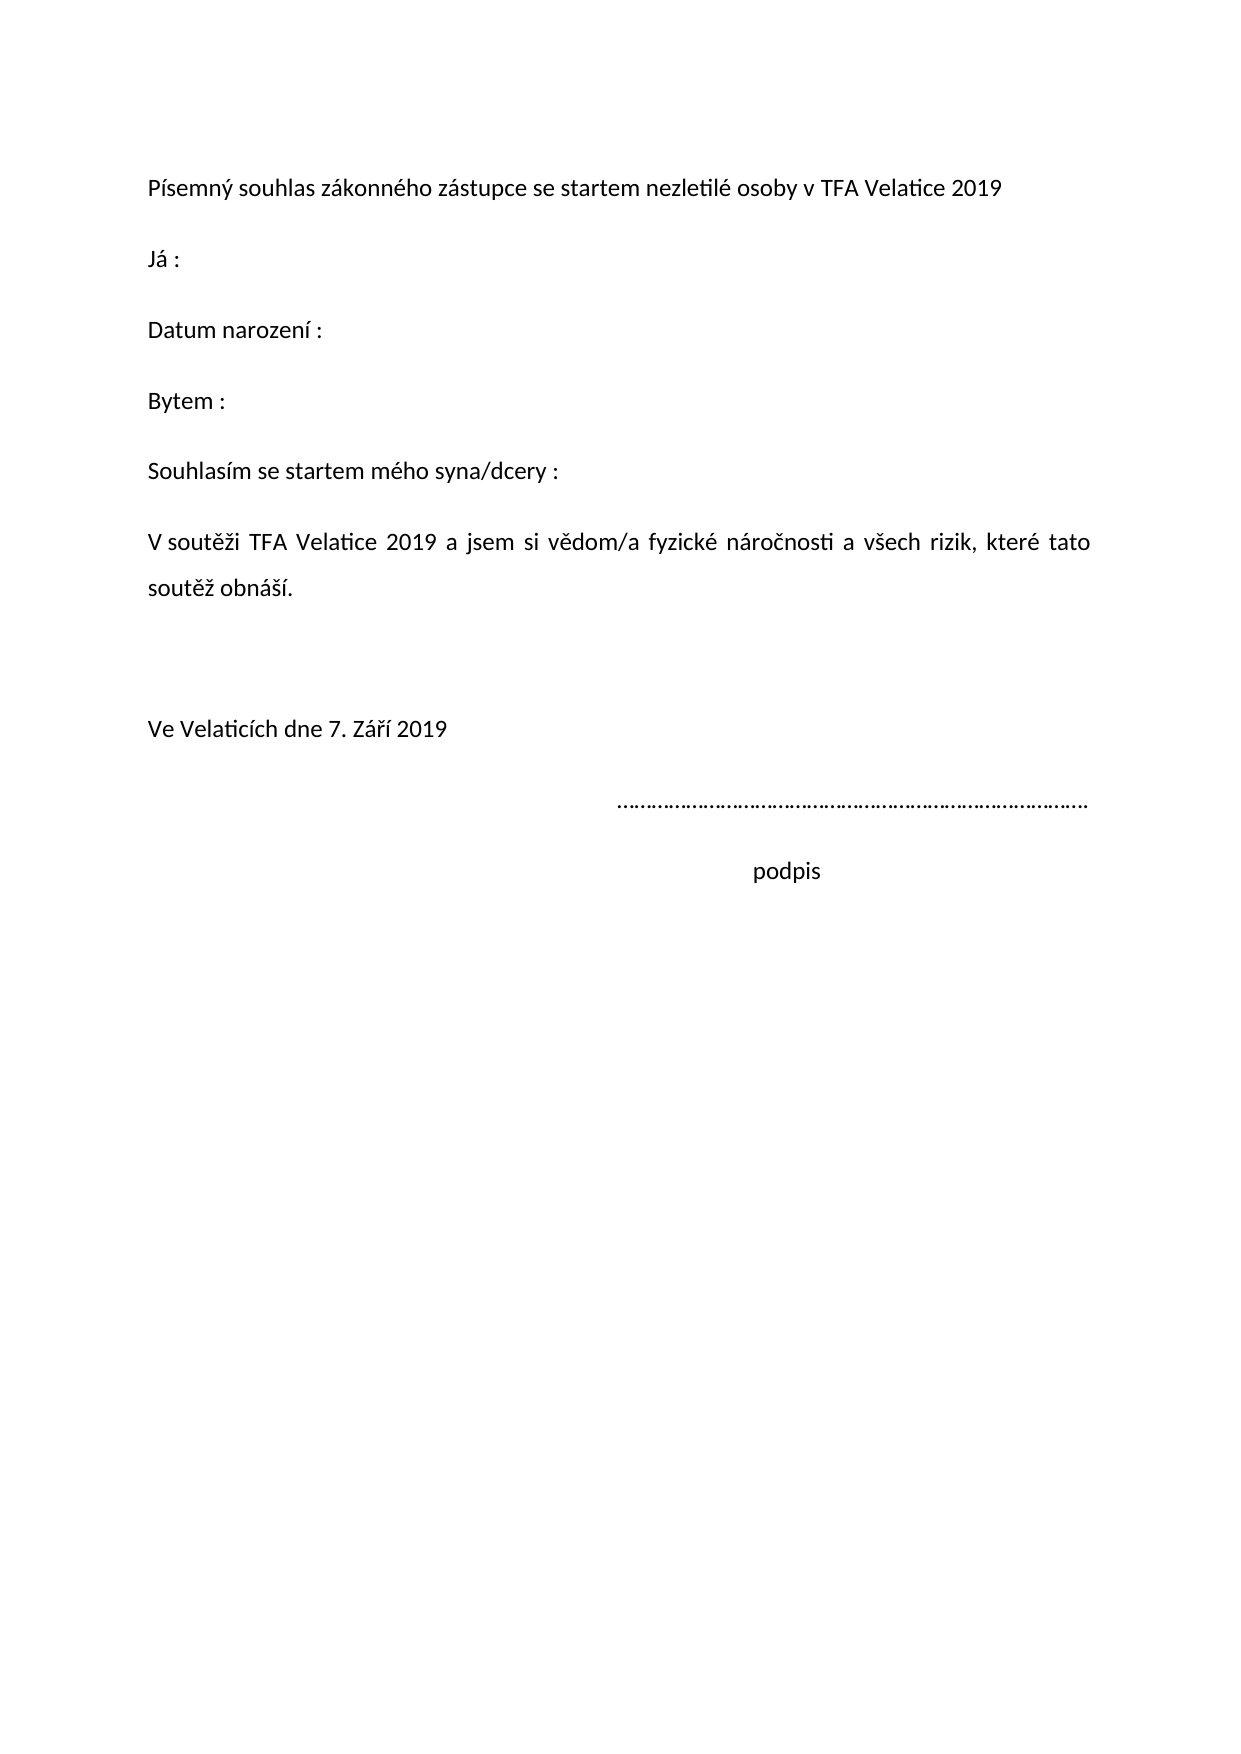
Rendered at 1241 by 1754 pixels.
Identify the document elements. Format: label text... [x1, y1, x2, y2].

text V soutěži TFA Velatice 2019 a jsem si vědom/a fyzické náročnosti a všech rizik, které tato soutěž obnáší. [148, 526, 1093, 602]
text Písemný souhlas zákonného zástupce se startem nezletilé osoby v TFA Velatice 2019 [148, 173, 1093, 203]
text Já : [148, 243, 1093, 274]
text Bytem : [148, 385, 1093, 415]
text ………………………………………………………………………. [148, 784, 1093, 815]
text Souhlasím se startem mého syna/dcery : [148, 456, 1093, 486]
text Ve Velaticích dne 7. Září 2019 [148, 713, 1093, 744]
text podpis [148, 855, 1093, 885]
text Datum narození : [148, 314, 1093, 344]
